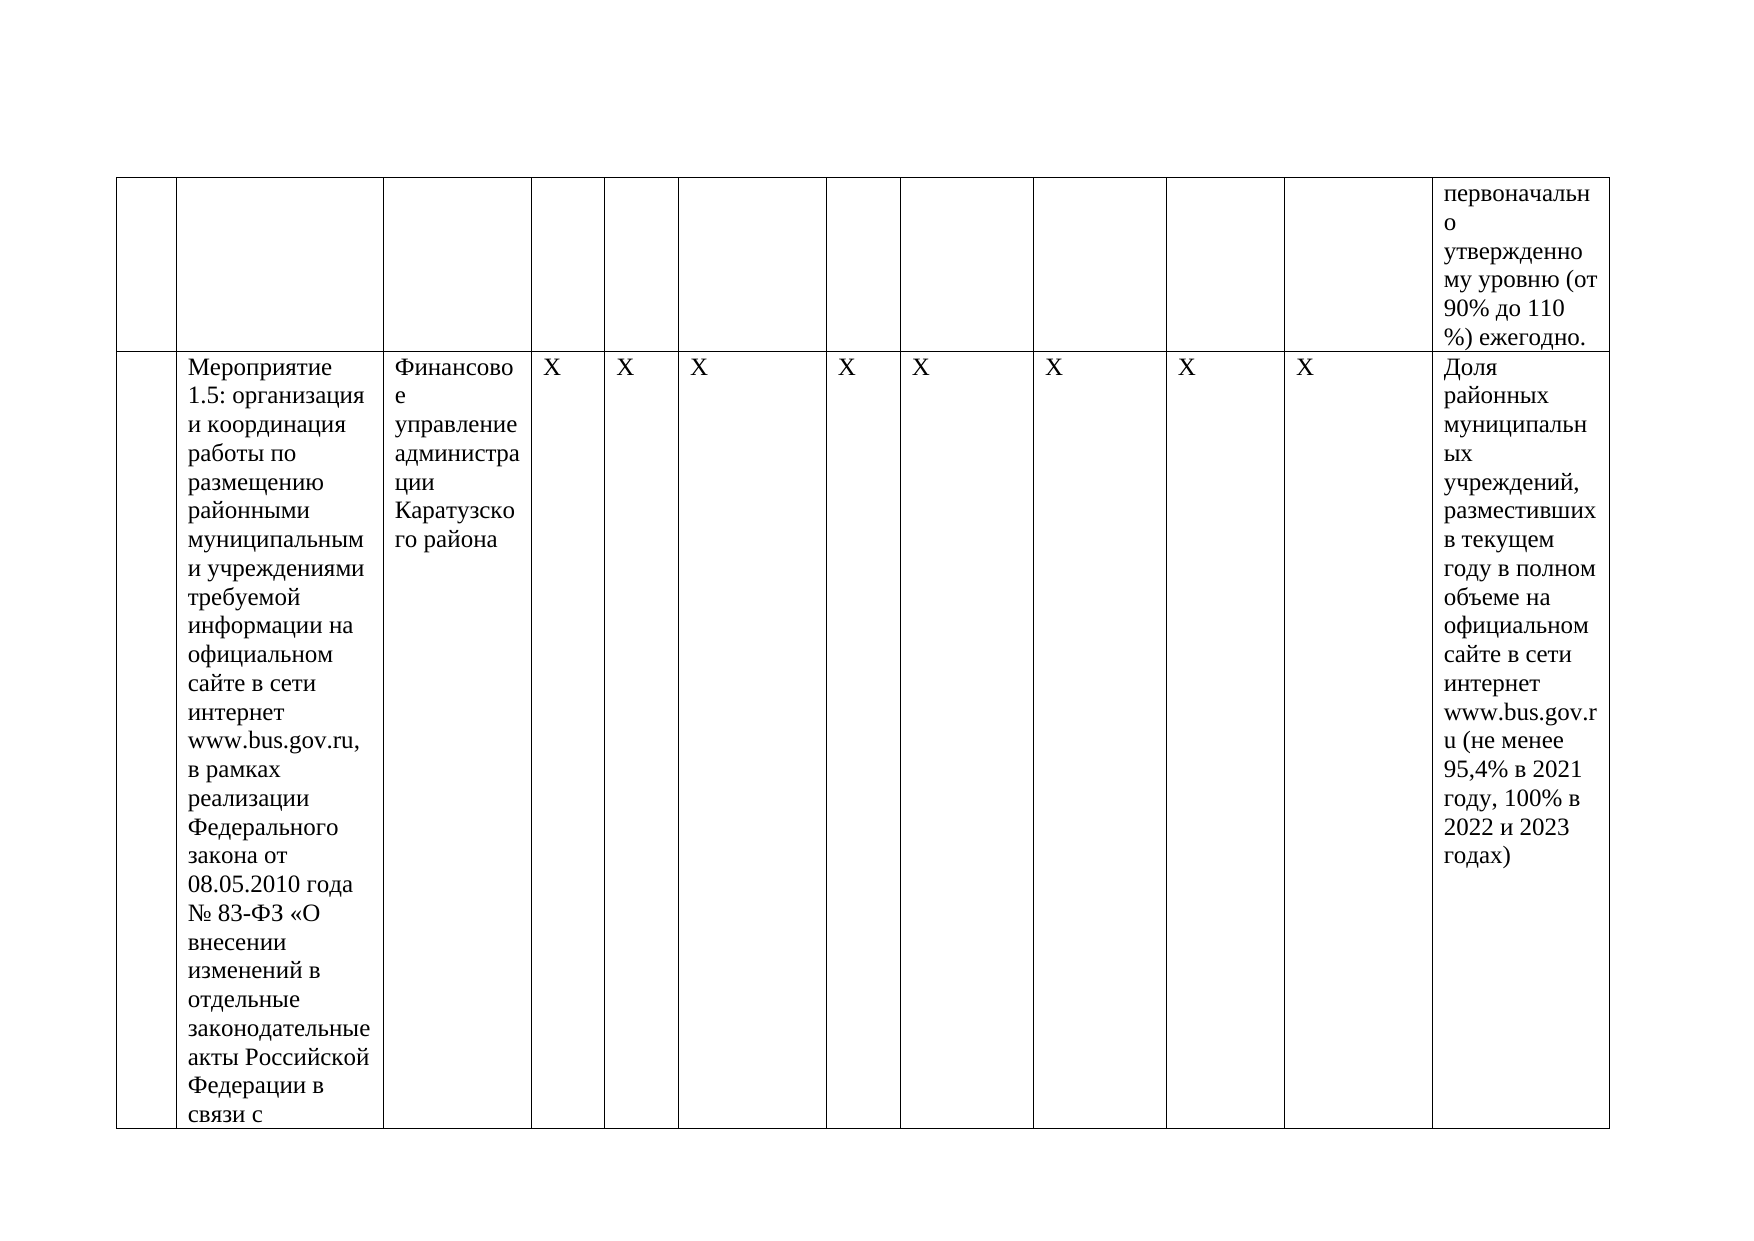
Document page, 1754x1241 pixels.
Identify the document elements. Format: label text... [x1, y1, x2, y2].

table_cell Х [901, 352, 1033, 1128]
table_cell Х [1285, 178, 1432, 351]
table_cell Х [827, 178, 900, 351]
table_cell Х [532, 178, 604, 351]
table_cell Х [605, 352, 678, 1128]
table_cell Х [1034, 178, 1166, 351]
table_cell [117, 178, 176, 351]
table_cell Х [1285, 352, 1432, 1128]
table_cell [384, 178, 531, 351]
table_cell [117, 352, 176, 1128]
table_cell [384, 352, 531, 1128]
table_cell Х [679, 178, 826, 351]
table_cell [1433, 178, 1609, 351]
table_cell Х [901, 178, 1033, 351]
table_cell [177, 178, 383, 351]
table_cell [1433, 352, 1609, 1128]
table_cell Х [827, 352, 900, 1128]
table_cell Х [679, 352, 826, 1128]
table_cell Х [1034, 352, 1166, 1128]
table_cell Х [605, 178, 678, 351]
table_cell Х [1167, 352, 1284, 1128]
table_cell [177, 352, 383, 1128]
table_cell Х [1167, 178, 1284, 351]
table_cell Х [532, 352, 604, 1128]
